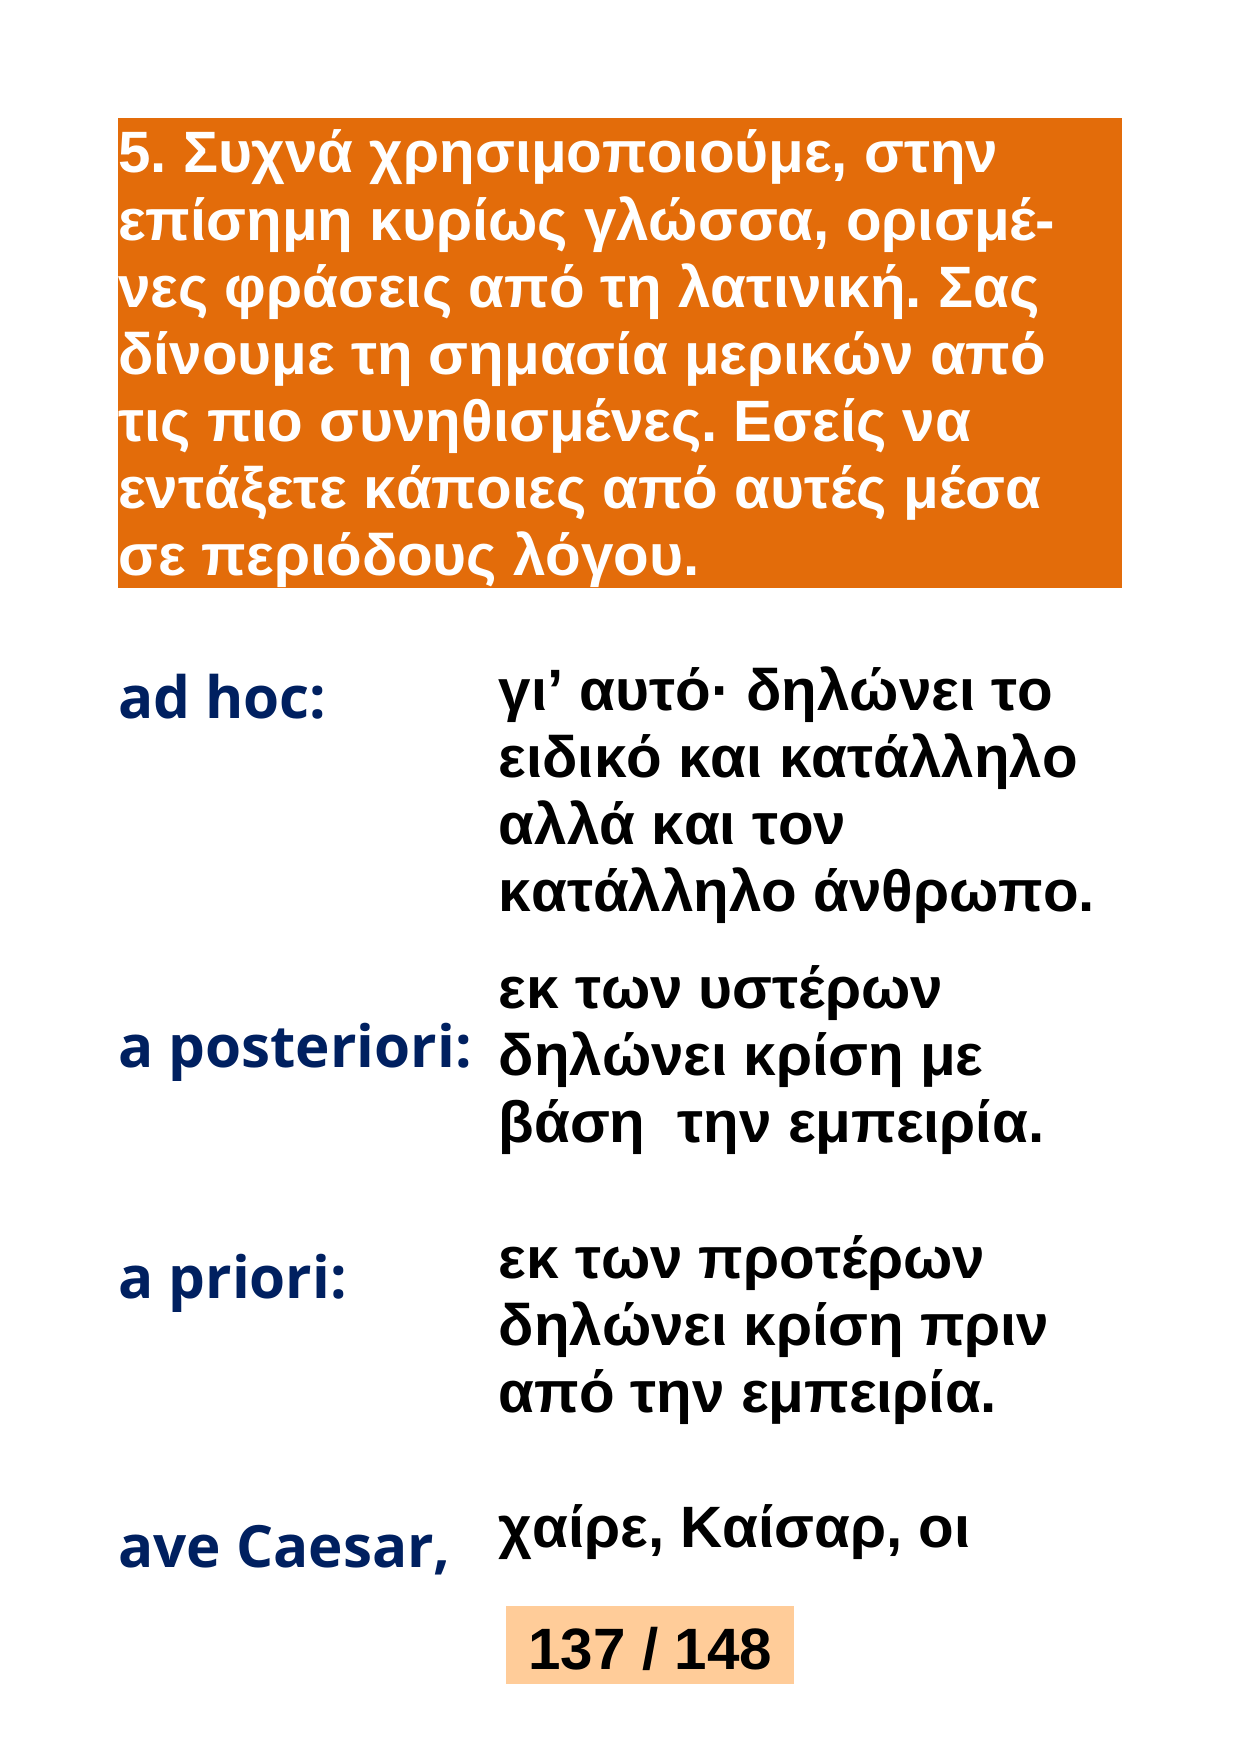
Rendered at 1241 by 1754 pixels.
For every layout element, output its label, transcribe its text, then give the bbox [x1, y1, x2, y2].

text 5. Συχνά χρησιμοποιούμε, στην επίσημη κυρίως γλώσσα, ορισμέ-νες φράσεις από τη λατινική. Σας δίνουμε τη σημασία μερικών από τις πιο συνηθισμένες. Εσείς να εντάξετε κάποιες από αυτές μέσα σε περιόδους λόγου. [118, 118, 1122, 588]
table_header γι’ αυτό· δηλώνει το ειδικό και κατάλληλο αλλά και τον κατάλληλο άνθρωπο. [488, 656, 1133, 924]
table_cell εκ των προτέρων δηλώνει κρίση πριν από την εμπειρία. [488, 1156, 1133, 1424]
table_cell εκ των υστέρων δηλώνει κρίση με βάση την εμπειρία. [488, 925, 1133, 1155]
table_cell a posteriori: [107, 925, 487, 1155]
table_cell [488, 1426, 1133, 1584]
table_header ad hoc: [107, 656, 487, 924]
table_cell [107, 1426, 487, 1584]
table_cell a priori: [107, 1156, 487, 1424]
